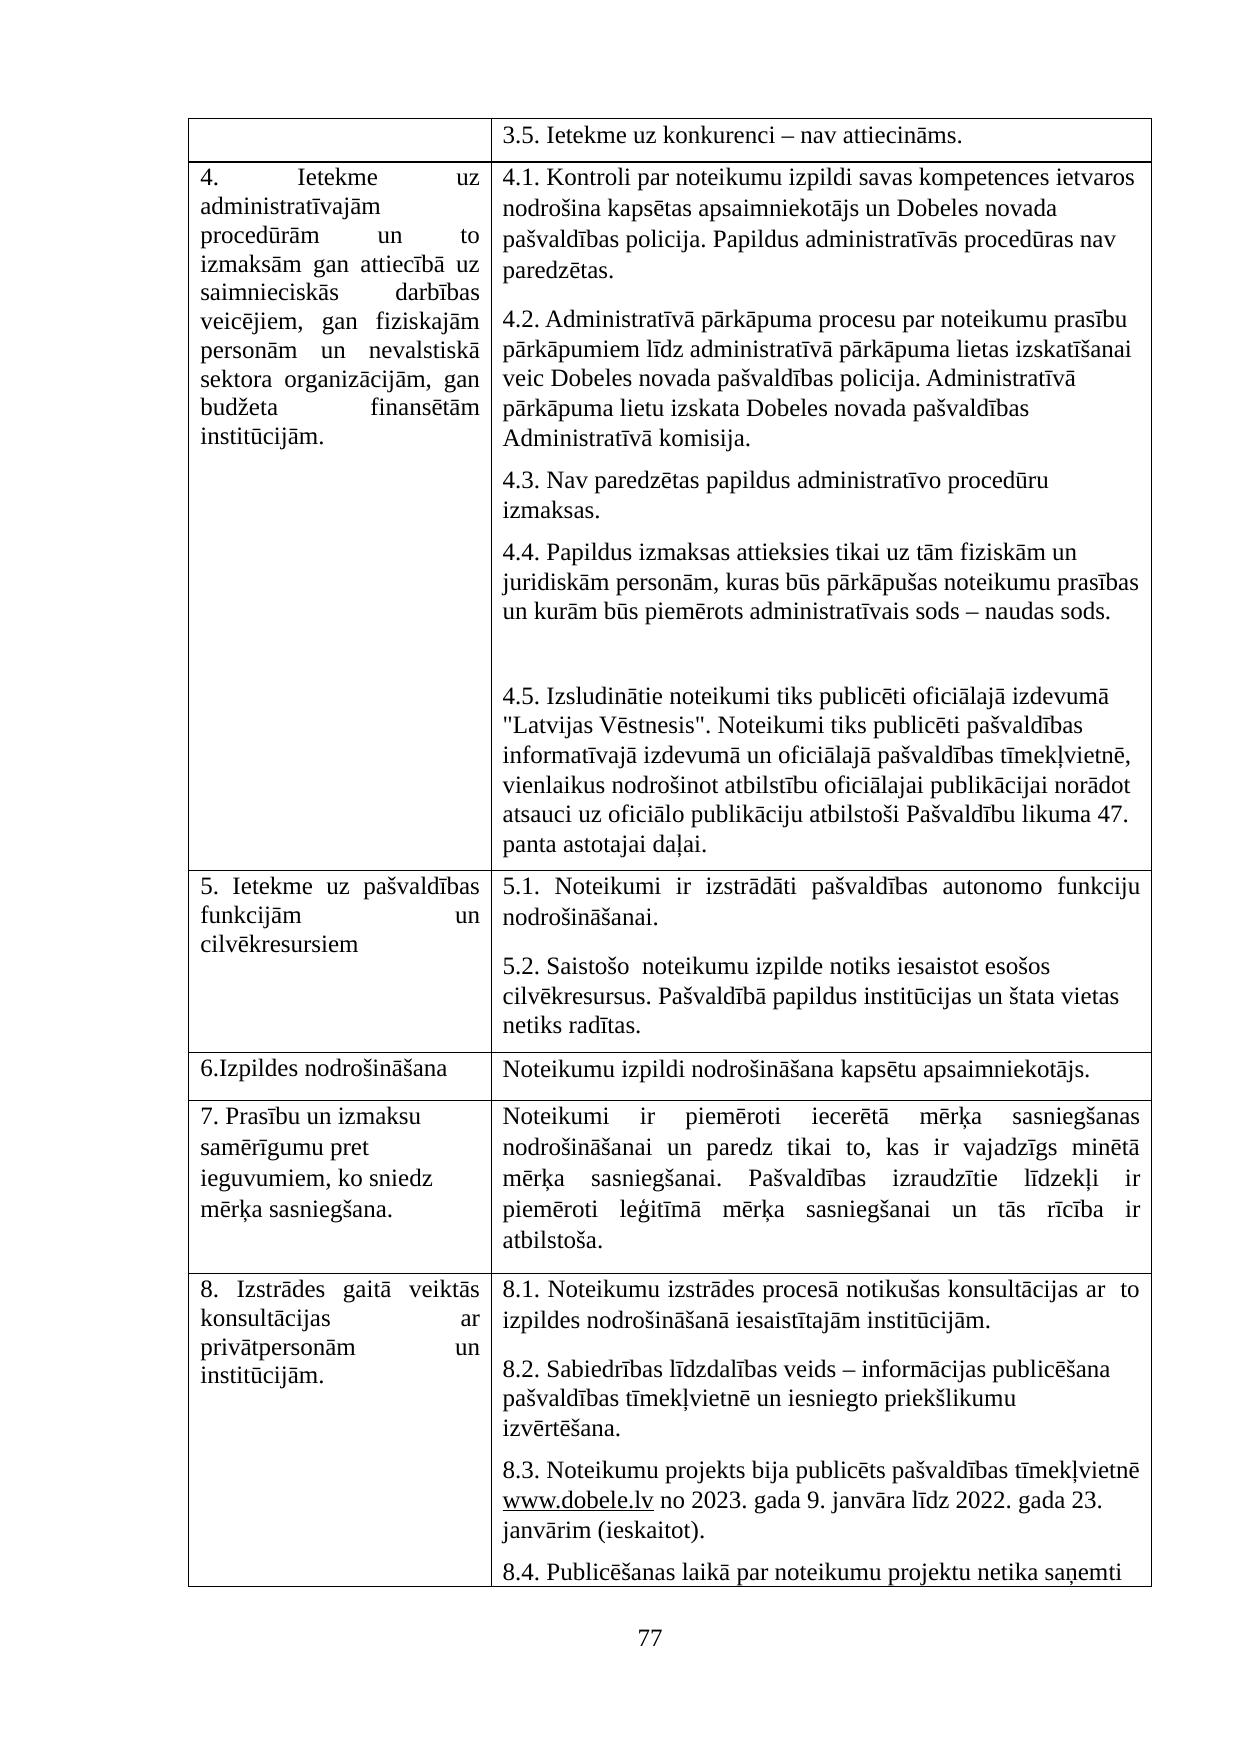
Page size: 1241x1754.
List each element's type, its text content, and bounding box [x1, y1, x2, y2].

table_cell 4. Ietekme uz administratīvajām procedūrām un to izmaksām gan attiecībā uz saimnieciskās darbības veicējiem, gan fiziskajām personām un nevalstiskā sektora organizācijām, gan budžeta finansētām institūcijām. [189, 163, 491, 870]
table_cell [189, 1274, 491, 1586]
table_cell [189, 119, 491, 161]
table_cell 5. Ietekme uz pašvaldības funkcijām un cilvēkresursiem [189, 871, 491, 1052]
table_cell 4.1. Kontroli par noteikumu izpildi savas kompetences ietvaros nodrošina kapsētas apsaimniekotājs un Dobeles novada pašvaldības policija. Papildus administratīvās procedūras nav paredzētas. 4.2. Administratīvā pārkāpuma procesu par noteikumu prasību pārkāpumiem līdz administratīvā pārkāpuma lietas izskatīšanai veic Dobeles novada pašvaldības policija. Administratīvā pārkāpuma lietu izskata Dobeles novada pašvaldības Administratīvā komisija. 4.3. Nav paredzētas papildus administratīvo procedūru izmaksas. 4.4. Papildus izmaksas attieksies tikai uz tām fiziskām un juridiskām personām, kuras būs pārkāpušas noteikumu prasības un kurām būs piemērots administratīvais sods – naudas sods. 4.5. Izsludinātie noteikumi tiks publicēti oficiālajā izdevumā "Latvijas Vēstnesis". Noteikumi tiks publicēti pašvaldības informatīvajā izdevumā un oficiālajā pašvaldības tīmekļvietnē, vienlaikus nodrošinot atbilstību oficiālajai publikācijai norādot atsauci uz oficiālo publikāciju atbilstoši Pašvaldību likuma 47. panta astotajai daļai. [492, 163, 1151, 870]
table_cell 7. Prasību un izmaksu samērīgumu pret ieguvumiem, ko sniedz mērķa sasniegšana. [189, 1101, 491, 1273]
table_cell 5.1. Noteikumi ir izstrādāti pašvaldības autonomo funkciju nodrošināšanai. 5.2. Saistošo noteikumu izpilde notiks iesaistot esošos cilvēkresursus. Pašvaldībā papildus institūcijas un štata vietas netiks radītas. [492, 871, 1151, 1052]
table_cell Noteikumu izpildi nodrošināšana kapsētu apsaimniekotājs. [492, 1053, 1151, 1100]
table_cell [492, 1274, 1151, 1586]
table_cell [492, 119, 1151, 161]
table_cell Noteikumi ir piemēroti iecerētā mērķa sasniegšanas nodrošināšanai un paredz tikai to, kas ir vajadzīgs minētā mērķa sasniegšanai. Pašvaldības izraudzītie līdzekļi ir piemēroti leģitīmā mērķa sasniegšanai un tās rīcība ir atbilstoša. [492, 1101, 1151, 1273]
table_cell 6.Izpildes nodrošināšana [189, 1053, 491, 1100]
